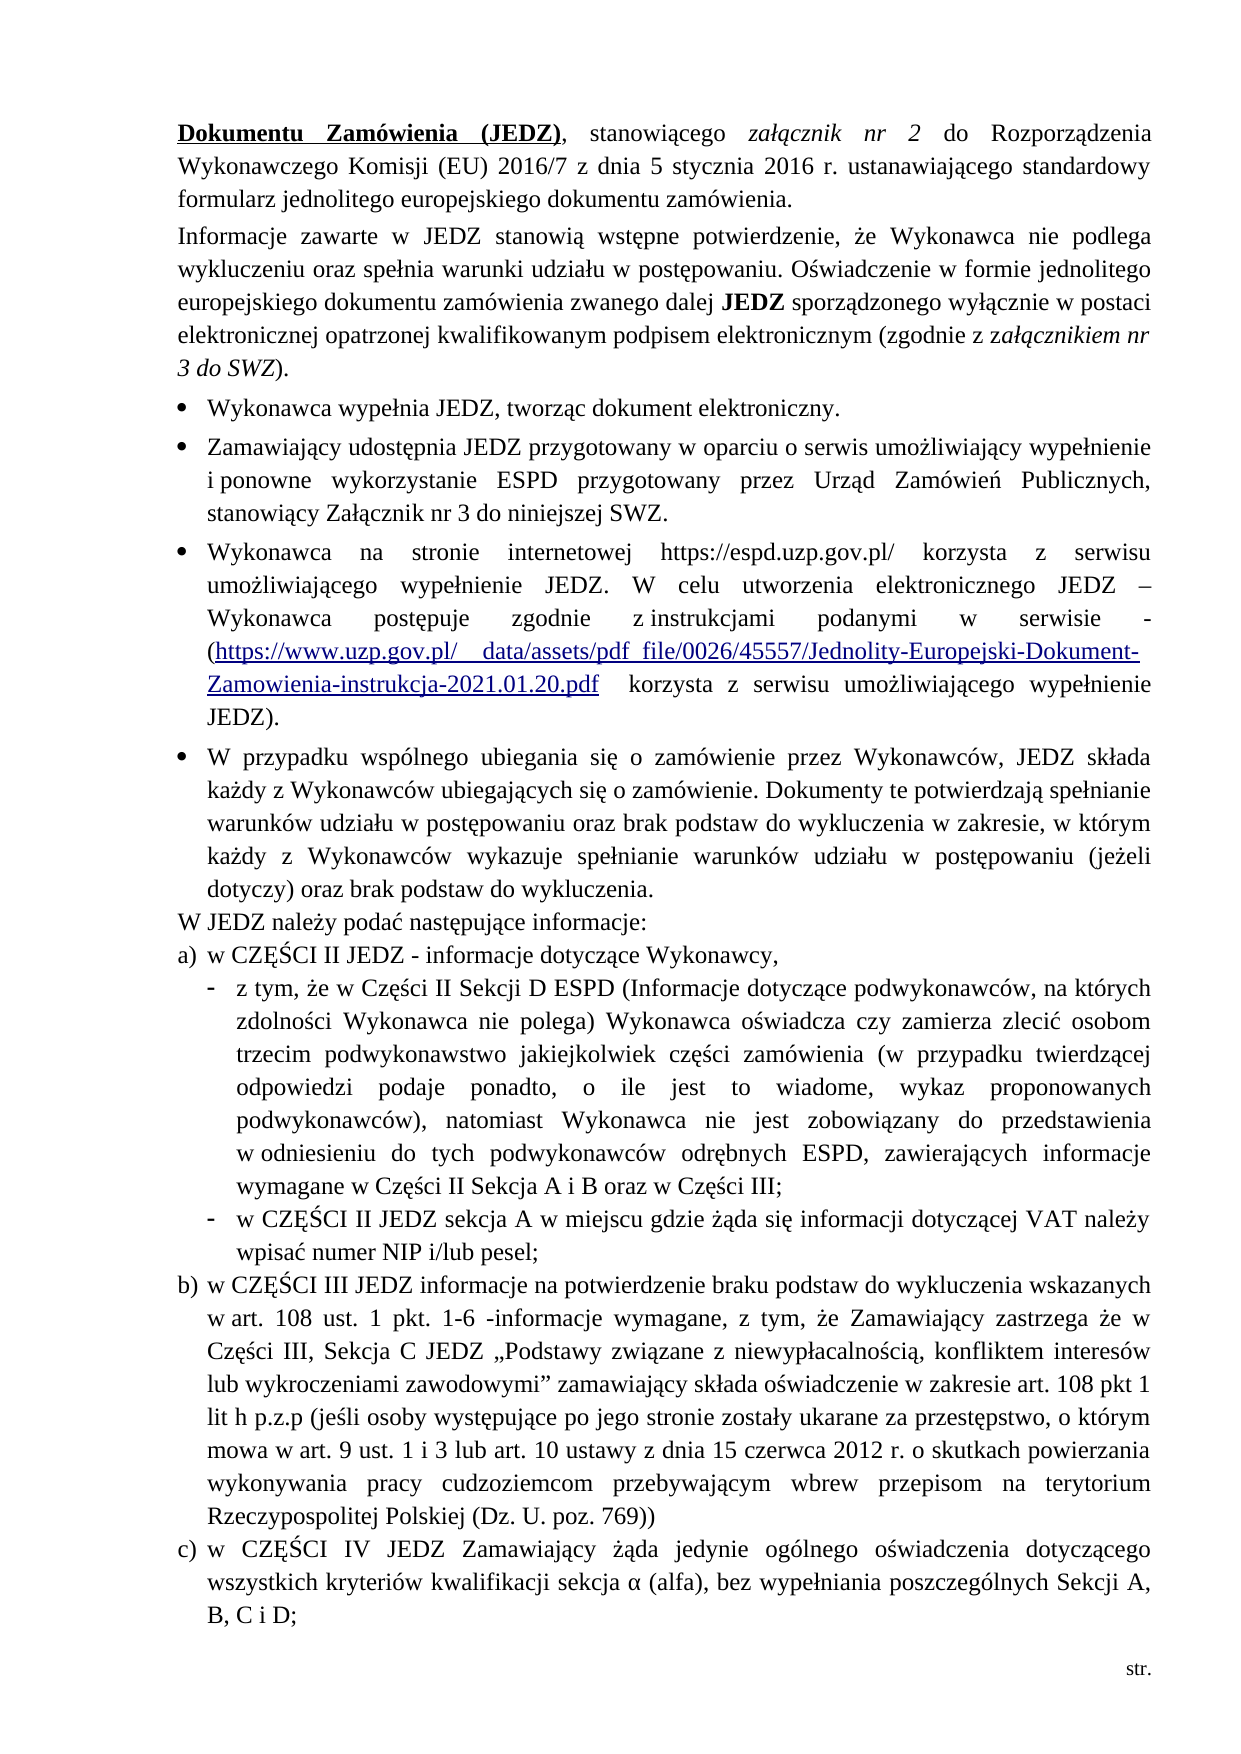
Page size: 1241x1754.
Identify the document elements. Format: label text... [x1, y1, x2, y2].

list W JEDZ należy podać następujące informacje: [177, 907, 1152, 936]
list W przypadku wspólnego ubiegania się o zamówienie przez Wykonawców, JEDZ składa każdy z Wykonawców ubiegających się o zamówienie. Dokumenty te potwierdzają spełnianie warunków udziału w postępowaniu oraz brak podstaw do wykluczenia w zakresie, w którym każdy z Wykonawców wykazuje spełnianie warunków udziału w postępowaniu (jeżeli dotyczy) oraz brak podstaw do wykluczenia. [177, 742, 1152, 902]
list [148, 118, 1152, 213]
list Wykonawca wypełnia JEDZ, tworząc dokument elektroniczny. [177, 393, 1152, 421]
list z tym, że w Części II Sekcji D ESPD (Informacje dotyczące podwykonawców, na których zdolności Wykonawca nie polega) Wykonawca oświadcza czy zamierza zlecić osobom trzecim podwykonawstwo jakiejkolwiek części zamówienia (w przypadku twierdzącej odpowiedzi podaje ponadto, o ile jest to wiadome, wykaz proponowanych podwykonawców), natomiast Wykonawca nie jest zobowiązany do przedstawienia w odniesieniu do tych podwykonawców odrębnych ESPD, zawierających informacje wymagane w Części II Sekcja A i B oraz w Części III; [207, 973, 1152, 1200]
list w CZĘŚCI II JEDZ sekcja A w miejscu gdzie żąda się informacji dotyczącej VAT należy wpisać numer NIP i/lub pesel; [207, 1204, 1152, 1266]
list Zamawiający udostępnia JEDZ przygotowany w oparciu o serwis umożliwiający wypełnienie i ponowne wykorzystanie ESPD przygotowany przez Urząd Zamówień Publicznych, stanowiący Załącznik nr 3 do niniejszej SWZ. [177, 432, 1152, 527]
list w CZĘŚCI III JEDZ informacje na potwierdzenie braku podstaw do wykluczenia wskazanych w art. 108 ust. 1 pkt. 1-6 -informacje wymagane, z tym, że Zamawiający zastrzega że w Części III, Sekcja C JEDZ „Podstawy związane z niewypłacalnością, konfliktem interesów lub wykroczeniami zawodowymi” zamawiający składa oświadczenie w zakresie art. 108 pkt 1 lit h p.z.p (jeśli osoby występujące po jego stronie zostały ukarane za przestępstwo, o którym mowa w art. 9 ust. 1 i 3 lub art. 10 ustawy z dnia 15 czerwca 2012 r. o skutkach powierzania wykonywania pracy cudzoziemcom przebywającym wbrew przepisom na terytorium Rzeczypospolitej Polskiej (Dz. U. poz. 769)) [177, 1270, 1152, 1530]
list w CZĘŚCI IV JEDZ Zamawiający żąda jedynie ogólnego oświadczenia dotyczącego wszystkich kryteriów kwalifikacji sekcja α (alfa), bez wypełniania poszczególnych Sekcji A, B, C i D; [177, 1534, 1152, 1629]
text Informacje zawarte w JEDZ stanowią wstępne potwierdzenie, że Wykonawca nie podlega wykluczeniu oraz spełnia warunki udziału w postępowaniu. Oświadczenie w formie jednolitego europejskiego dokumentu zamówienia zwanego dalej JEDZ sporządzonego wyłącznie w postaci elektronicznej opatrzonej kwalifikowanym podpisem elektronicznym (zgodnie z załącznikiem nr 3 do SWZ). [177, 221, 1152, 382]
list w CZĘŚCI II JEDZ - informacje dotyczące Wykonawcy, [177, 940, 1152, 968]
list Wykonawca na stronie internetowej https://espd.uzp.gov.pl/ korzysta z serwisu umożliwiającego wypełnienie JEDZ. W celu utworzenia elektronicznego JEDZ – Wykonawca postępuje zgodnie z instrukcjami podanymi w serwisie - (https://www.uzp.gov.pl/__data/assets/pdf_file/0026/45557/Jednolity-Europejski-Dokument-Zamowienia-instrukcja-2021.01.20.pdf korzysta z serwisu umożliwiającego wypełnienie JEDZ). [177, 537, 1152, 731]
